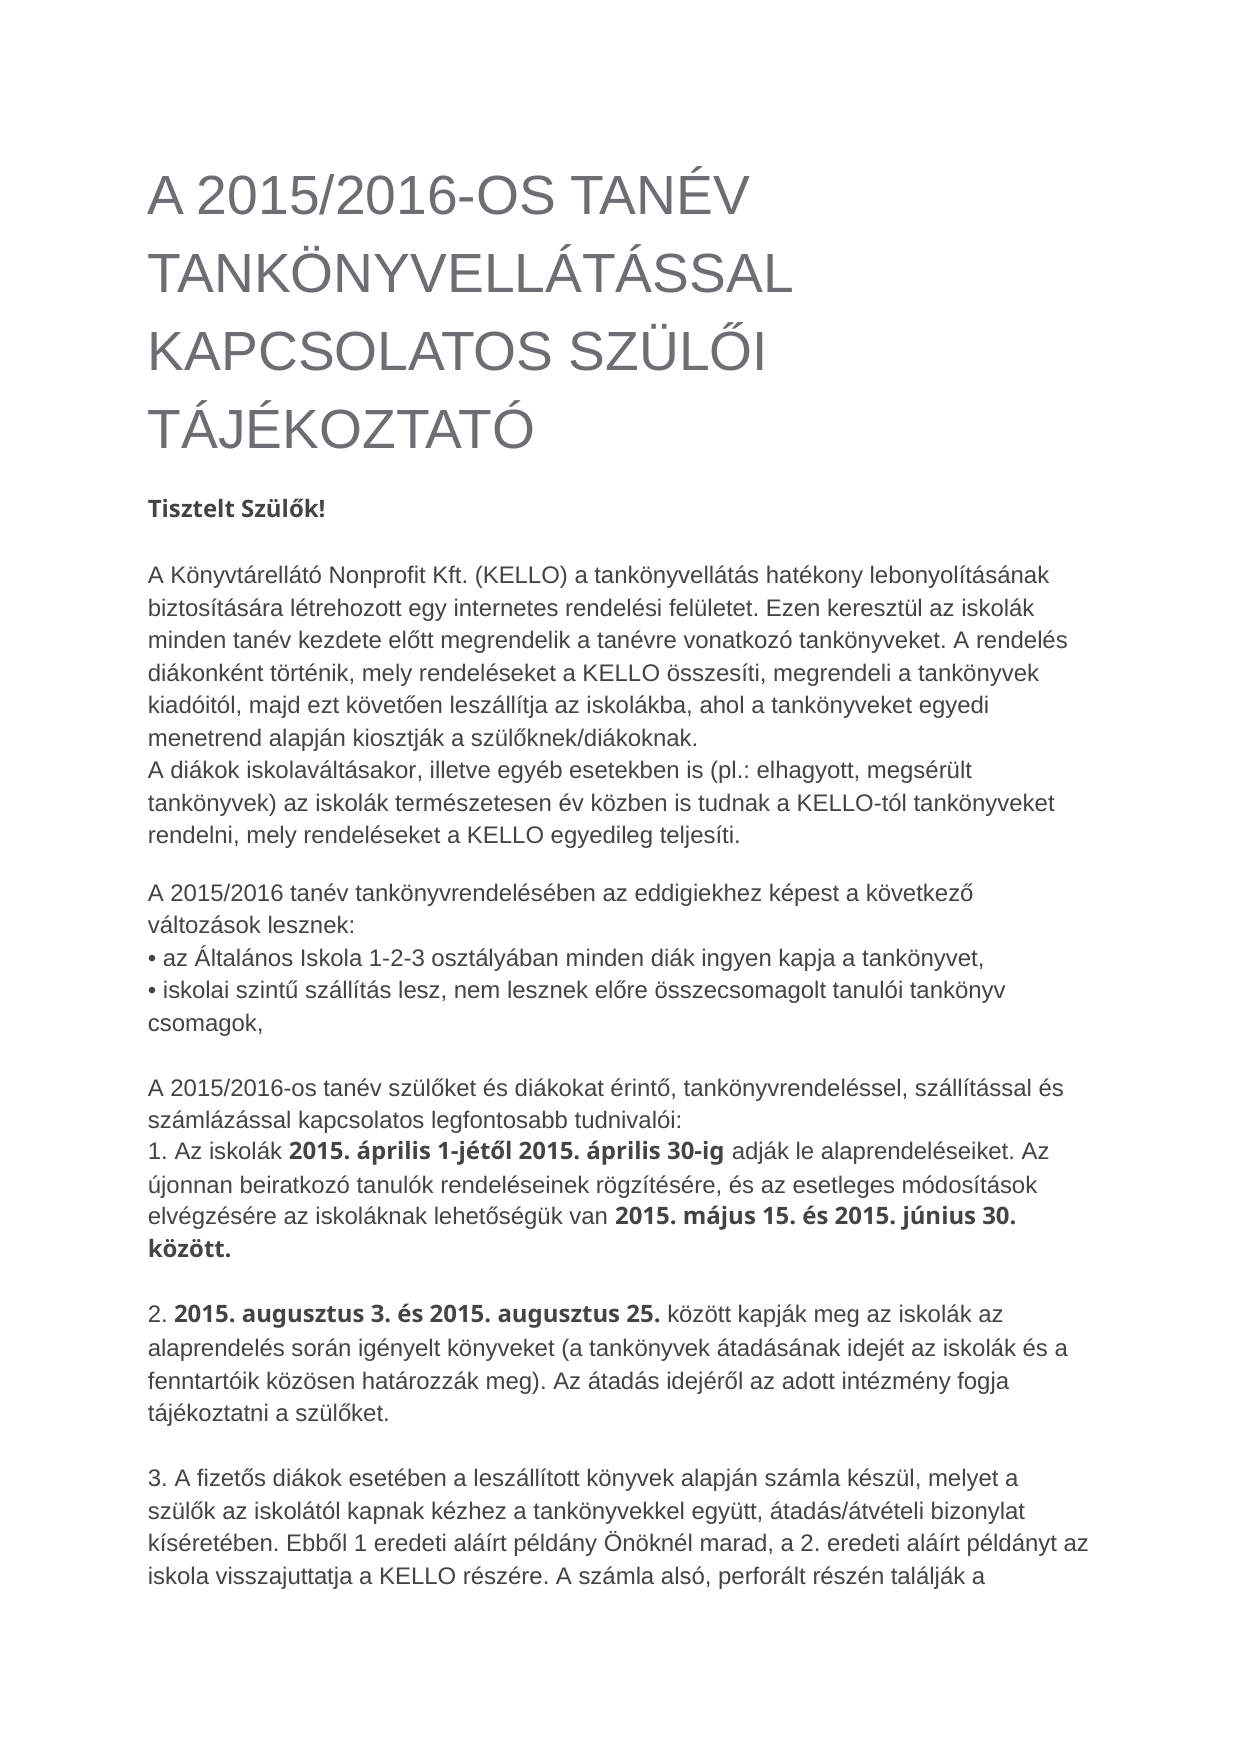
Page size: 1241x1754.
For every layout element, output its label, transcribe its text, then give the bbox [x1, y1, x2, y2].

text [148, 874, 1093, 1589]
text Tisztelt Szülők! A Könyvtárellátó Nonprofit Kft. (KELLO) a tankönyvellátás hatékony lebonyolításának biztosítására létrehozott egy internetes rendelési felületet. Ezen keresztül az iskolák minden tanév kezdete előtt megrendelik a tanévre vonatkozó tankönyveket. A rendelés diákonként történik, mely rendeléseket a KELLO összesíti, megrendeli a tankönyvek kiadóitól, majd ezt követően leszállítja az iskolákba, ahol a tankönyveket egyedi menetrend alapján kiosztják a szülőknek/diákoknak. A diákok iskolaváltásakor, illetve egyéb esetekben is (pl.: elhagyott, megsérült tankönyvek) az iskolák természetesen év közben is tudnak a KELLO-tól tankönyveket rendelni, mely rendeléseket a KELLO egyedileg teljesíti. [148, 491, 1093, 849]
text A 2015/2016-os tanév tankönyvellátással kapcsolatos Szülői tájékoztató [148, 148, 1093, 460]
